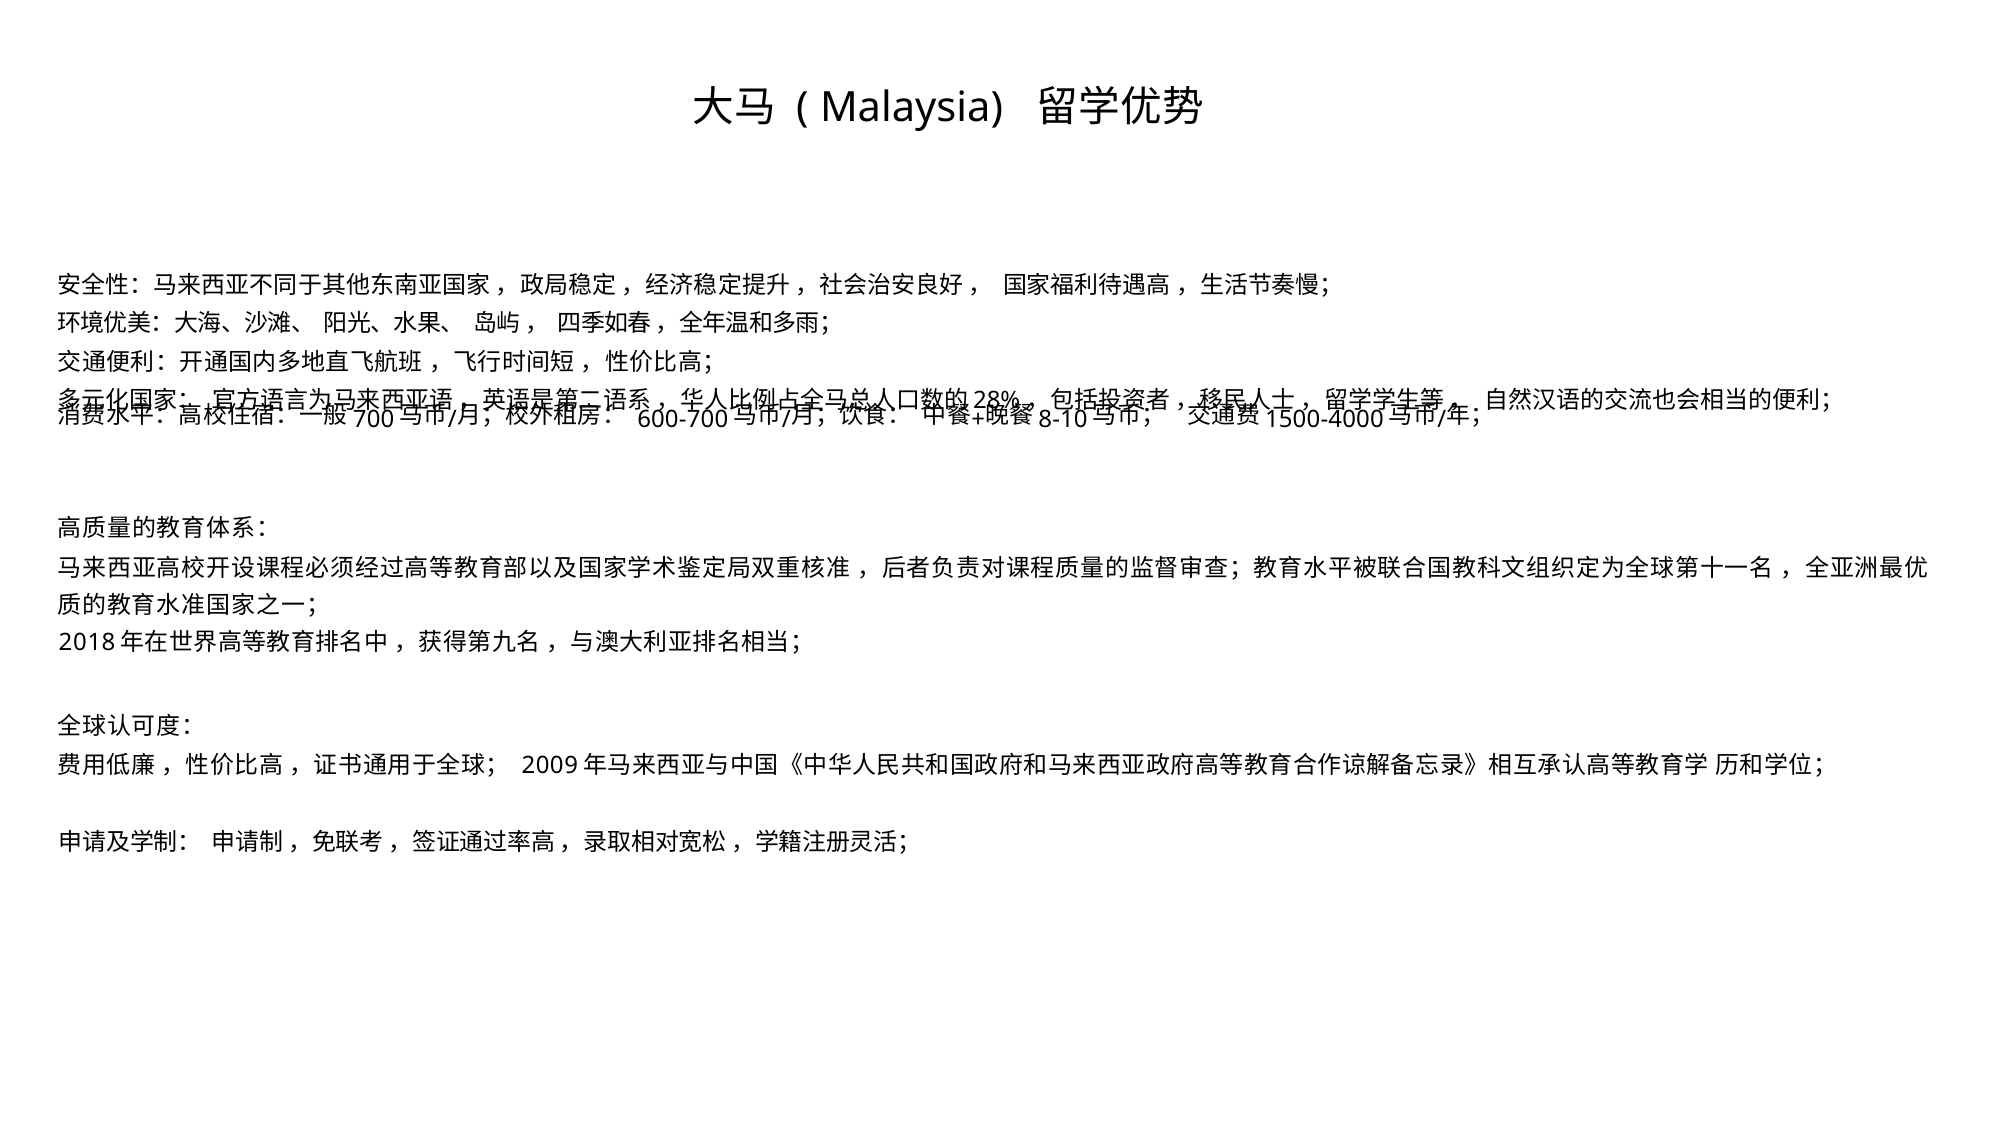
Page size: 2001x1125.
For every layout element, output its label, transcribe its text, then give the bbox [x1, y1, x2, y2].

text 高质量的教育体系： [57, 510, 1932, 544]
text 交通便利：开通国内多地直飞航班 ，飞行时间短 ，性价比高； [57, 343, 1932, 377]
text 环境优美：大海、沙滩、 阳光、水果、 岛屿 ， 四季如春 ，全年温和多雨； [57, 304, 1932, 338]
text 大马 ( Malaysia) 留学优势 [693, 77, 1932, 133]
text 马来西亚高校开设课程必须经过高等教育部以及国家学术鉴定局双重核准 ，后者负责对课程质量的监督审查；教育水平被联合国教科文组织定为全球第十一名 ，全亚洲最优 质的教育水准国家之一； [57, 548, 1932, 621]
text 多元化国家： 官方语言为马来西亚语 ，英语是第二语系 ，华人比例占全马总人口数的28% ，包括投资者 ，移民人士 ，留学学生等 ， 自然汉语的交流也会相当的便利； [57, 381, 1932, 415]
text 全球认可度： [57, 707, 1932, 741]
text 费用低廉 ，性价比高 ，证书通用于全球； 2009年马来西亚与中国《中华人民共和国政府和马来西亚政府高等教育合作谅解备忘录》相互承认高等教育学 历和学位； 申请及学制： 申请制 ，免联考 ，签证通过率高 ，录取相对宽松 ，学籍注册灵活； [57, 746, 1843, 857]
text 2018年在世界高等教育排名中 ，获得第九名 ，与澳大利亚排名相当； [58, 624, 1932, 657]
text 消费水平：高校住宿：一般700马币/月；校外租房： 600-700马币/月；饮食： 中餐+晚餐8-10马币； 交通费1500-4000马币/年； [57, 419, 1932, 509]
text 安全性：马来西亚不同于其他东南亚国家 ，政局稳定 ，经济稳定提升 ，社会治安良好 ， 国家福利待遇高 ，生活节奏慢； [57, 266, 1932, 300]
